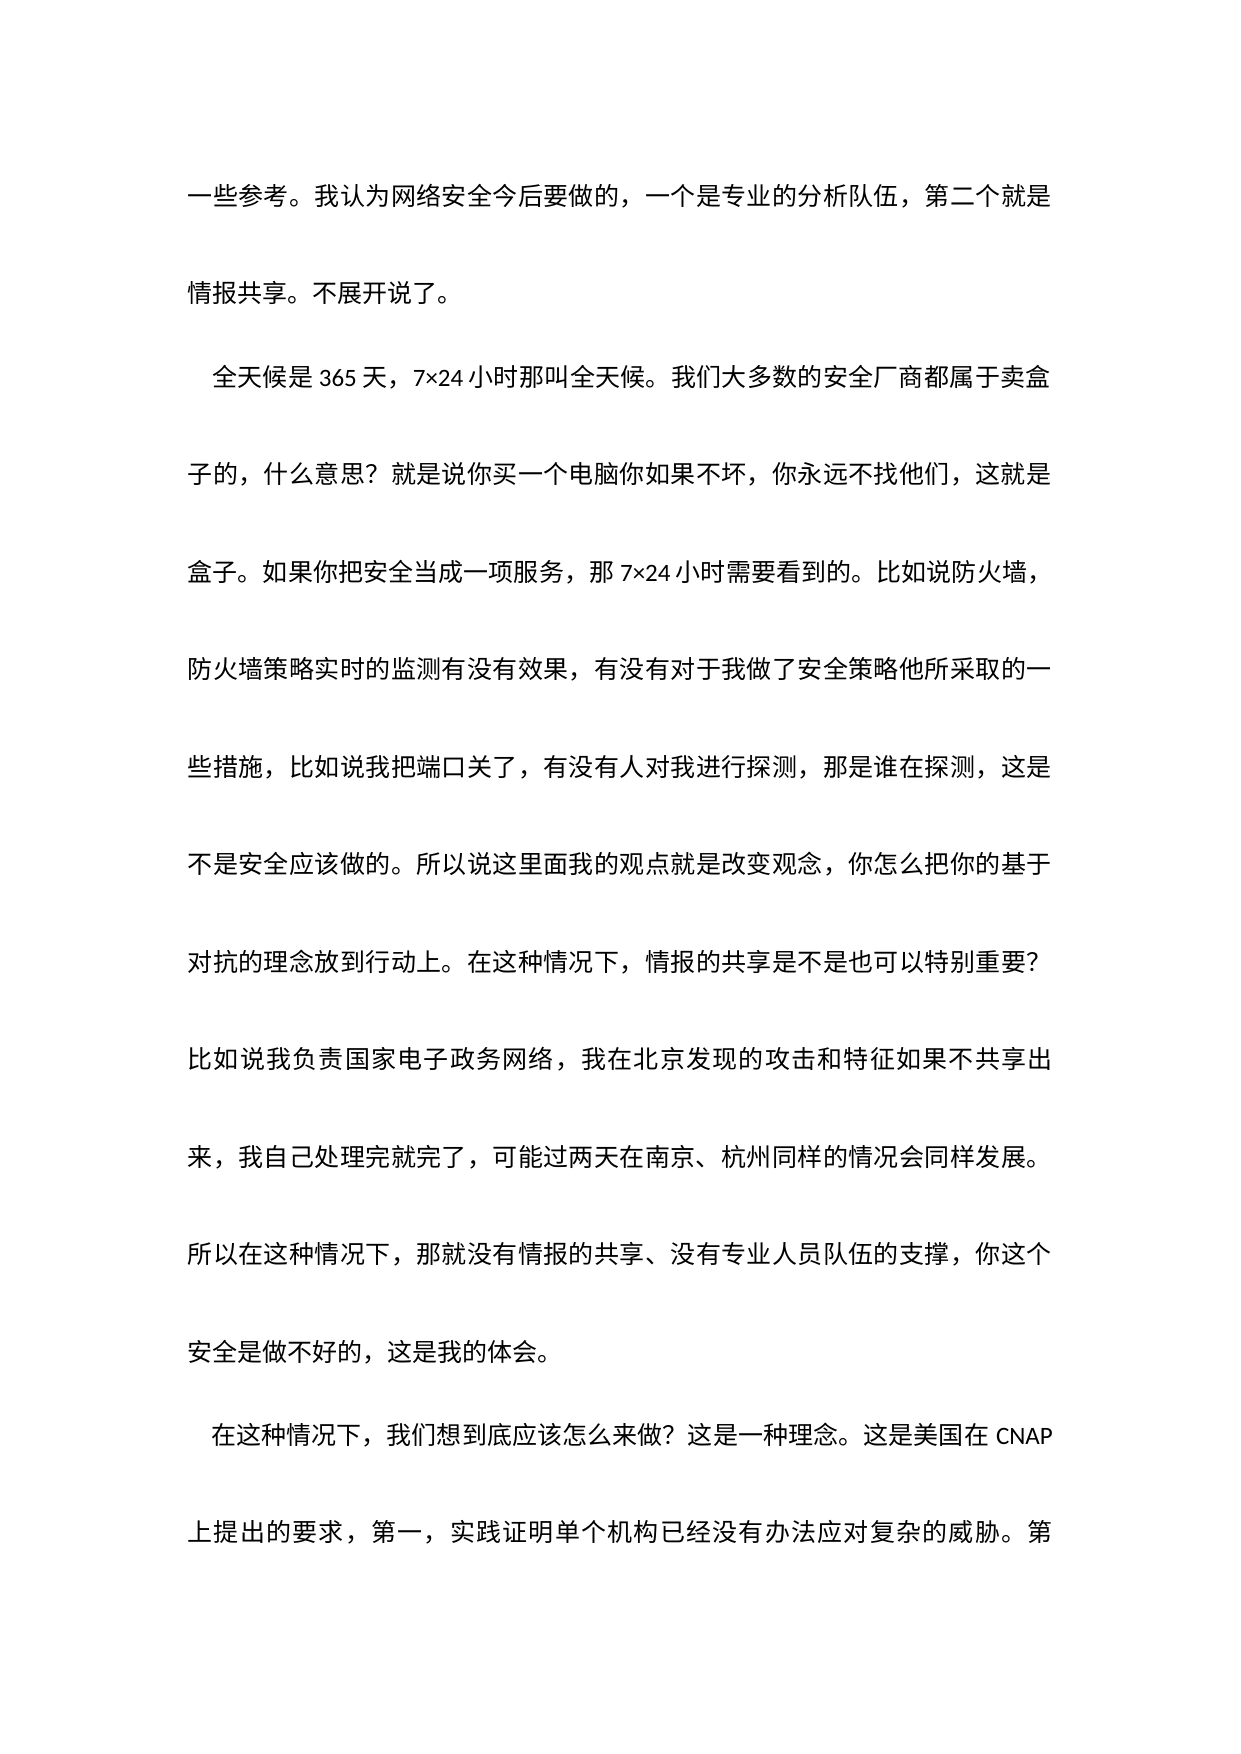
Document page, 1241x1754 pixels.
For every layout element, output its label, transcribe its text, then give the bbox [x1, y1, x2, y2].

text 全天候是365天，7×24小时那叫全天候。我们大多数的安全厂商都属于卖盒子的，什么意思？就是说你买一个电脑你如果不坏，你永远不找他们，这就是盒子。如果你把安全当成一项服务，那7×24小时需要看到的。比如说防火墙，防火墙策略实时的监测有没有效果，有没有对于我做了安全策略他所采取的一些措施，比如说我把端口关了，有没有人对我进行探测，那是谁在探测，这是不是安全应该做的。所以说这里面我的观点就是改变观念，你怎么把你的基于对抗的理念放到行动上。在这种情况下，情报的共享是不是也可以特别重要？比如说我负责国家电子政务网络，我在北京发现的攻击和特征如果不共享出来，我自己处理完就完了，可能过两天在南京、杭州同样的情况会同样发展。所以在这种情况下，那就没有情报的共享、没有专业人员队伍的支撑，你这个安全是做不好的，这是我的体会。 [187, 343, 1053, 1383]
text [187, 162, 1053, 324]
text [187, 1401, 1053, 1563]
